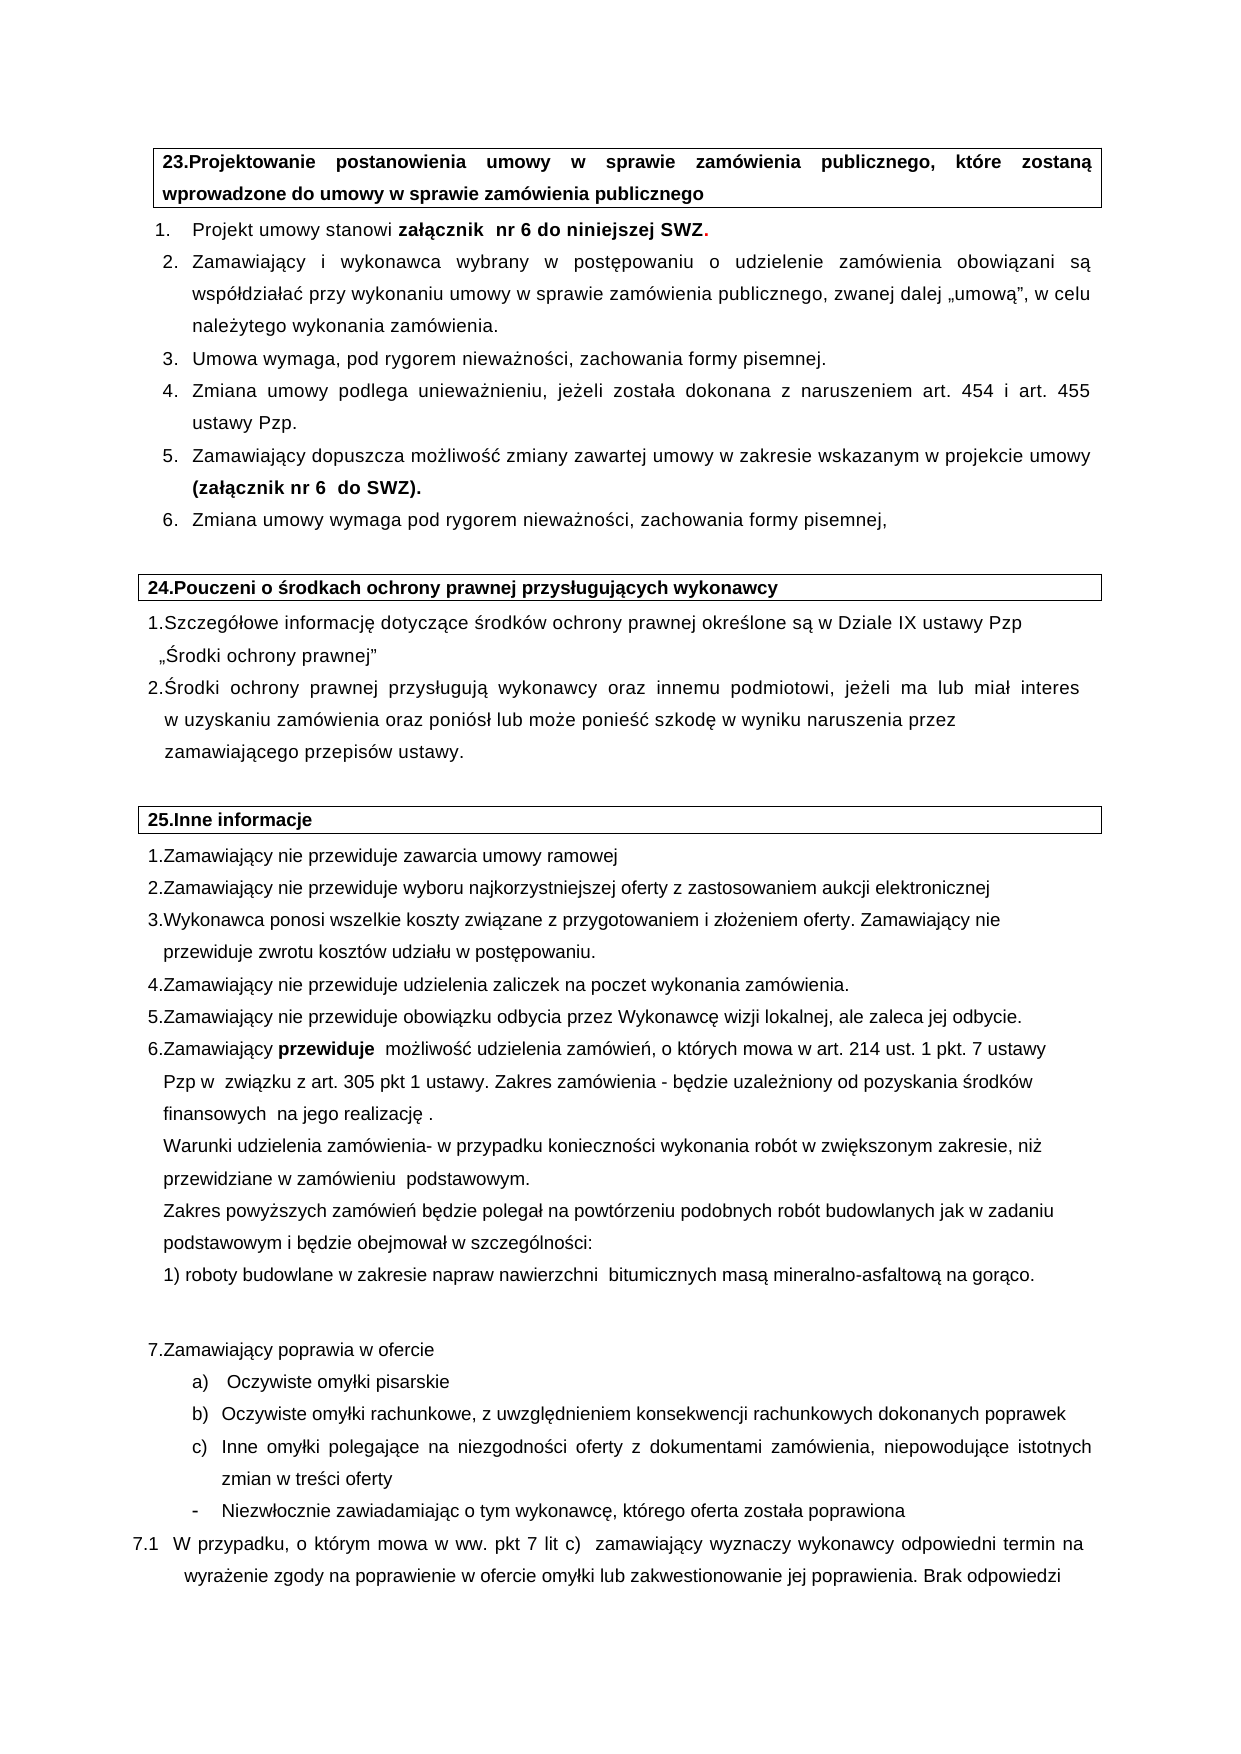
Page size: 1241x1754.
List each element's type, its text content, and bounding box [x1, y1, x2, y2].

list Inne omyłki polegające na niezgodności oferty z dokumentami zamówienia, niepowodujące istotnych zmian w treści oferty [192, 1435, 1093, 1489]
text 25.Inne informacje [139, 807, 1101, 833]
text Warunki udzielenia zamówienia- w przypadku konieczności wykonania robót w zwiększonym zakresie, niż [148, 1135, 1093, 1157]
text 1.Zamawiający nie przewiduje zawarcia umowy ramowej [148, 844, 1093, 866]
list Zamawiający i wykonawca wybrany w postępowaniu o udzielenie zamówienia obowiązani są współdziałać przy wykonaniu umowy w sprawie zamówienia publicznego, zwanej dalej „umową”, w celu należytego wykonania zamówienia. [162, 251, 1093, 337]
text 23.Projektowanie postanowienia umowy w sprawie zamówienia publicznego, które zostaną wprowadzone do umowy w sprawie zamówienia publicznego [154, 149, 1101, 207]
text 5.Zamawiający nie przewiduje obowiązku odbycia przez Wykonawcę wizji lokalnej, ale zaleca jej odbycie. [148, 1006, 1093, 1027]
list Niezwłocznie zawiadamiając o tym wykonawcę, którego oferta została poprawiona [192, 1500, 1093, 1522]
text finansowych na jego realizację . [148, 1103, 1093, 1124]
list Zmiana umowy wymaga pod rygorem nieważności, zachowania formy pisemnej, [162, 509, 1093, 531]
text Pzp w związku z art. 305 pkt 1 ustawy. Zakres zamówienia - będzie uzależniony od pozyskania środków [148, 1071, 1093, 1092]
list Zmiana umowy podlega unieważnieniu, jeżeli została dokonana z naruszeniem art. 454 i art. 455 ustawy Pzp. [162, 380, 1093, 434]
text 24.Pouczeni o środkach ochrony prawnej przysługujących wykonawcy [139, 575, 1101, 600]
text 4.Zamawiający nie przewiduje udzielenia zaliczek na poczet wykonania zamówienia. [148, 974, 1093, 995]
text Zakres powyższych zamówień będzie polegał na powtórzeniu podobnych robót budowlanych jak w zadaniu [148, 1200, 1093, 1221]
list Oczywiste omyłki pisarskie [192, 1371, 1093, 1392]
list Zamawiający dopuszcza możliwość zmiany zawartej umowy w zakresie wskazanym w projekcie umowy (załącznik nr 6 do SWZ). [162, 444, 1093, 498]
text 2.Zamawiający nie przewiduje wyboru najkorzystniejszej oferty z zastosowaniem aukcji elektronicznej [148, 877, 1093, 898]
text 1.Szczegółowe informację dotyczące środków ochrony prawnej określone są w Dziale IX ustawy Pzp [148, 612, 1093, 634]
text 2.Środki ochrony prawnej przysługują wykonawcy oraz innemu podmiotowi, jeżeli ma lub miał interes w uzyskaniu zamówienia oraz poniósł lub może ponieść szkodę w wyniku naruszenia przez [148, 677, 1093, 731]
text przewidziane w zamówieniu podstawowym. [148, 1167, 1093, 1189]
text 6.Zamawiający przewiduje możliwość udzielenia zamówień, o których mowa w art. 214 ust. 1 pkt. 7 ustawy [148, 1038, 1093, 1060]
list Projekt umowy stanowi załącznik nr 6 do niniejszej SWZ. [154, 218, 1093, 240]
text „Środki ochrony prawnej” [148, 644, 1093, 666]
text zamawiającego przepisów ustawy. [148, 741, 1093, 763]
text podstawowym i będzie obejmował w szczególności: [148, 1232, 1093, 1253]
text przewiduje zwrotu kosztów udziału w postępowaniu. [148, 941, 1093, 963]
list Umowa wymaga, pod rygorem nieważności, zachowania formy pisemnej. [162, 348, 1093, 369]
text 3.Wykonawca ponosi wszelkie koszty związane z przygotowaniem i złożeniem oferty. Zamawiający nie [148, 909, 1093, 931]
text 7.1 W przypadku, o którym mowa w ww. pkt 7 lit c) zamawiający wyznaczy wykonawcy odpowiedni termin na wyrażenie zgody na poprawienie w ofercie omyłki lub zakwestionowanie jej poprawienia. Brak odpowiedzi [118, 1532, 1093, 1586]
text 1) roboty budowlane w zakresie napraw nawierzchni bitumicznych masą mineralno-asfaltową na gorąco. [148, 1264, 1093, 1286]
list Oczywiste omyłki rachunkowe, z uwzględnieniem konsekwencji rachunkowych dokonanych poprawek [192, 1403, 1093, 1425]
text 7.Zamawiający poprawia w ofercie [148, 1338, 1093, 1360]
